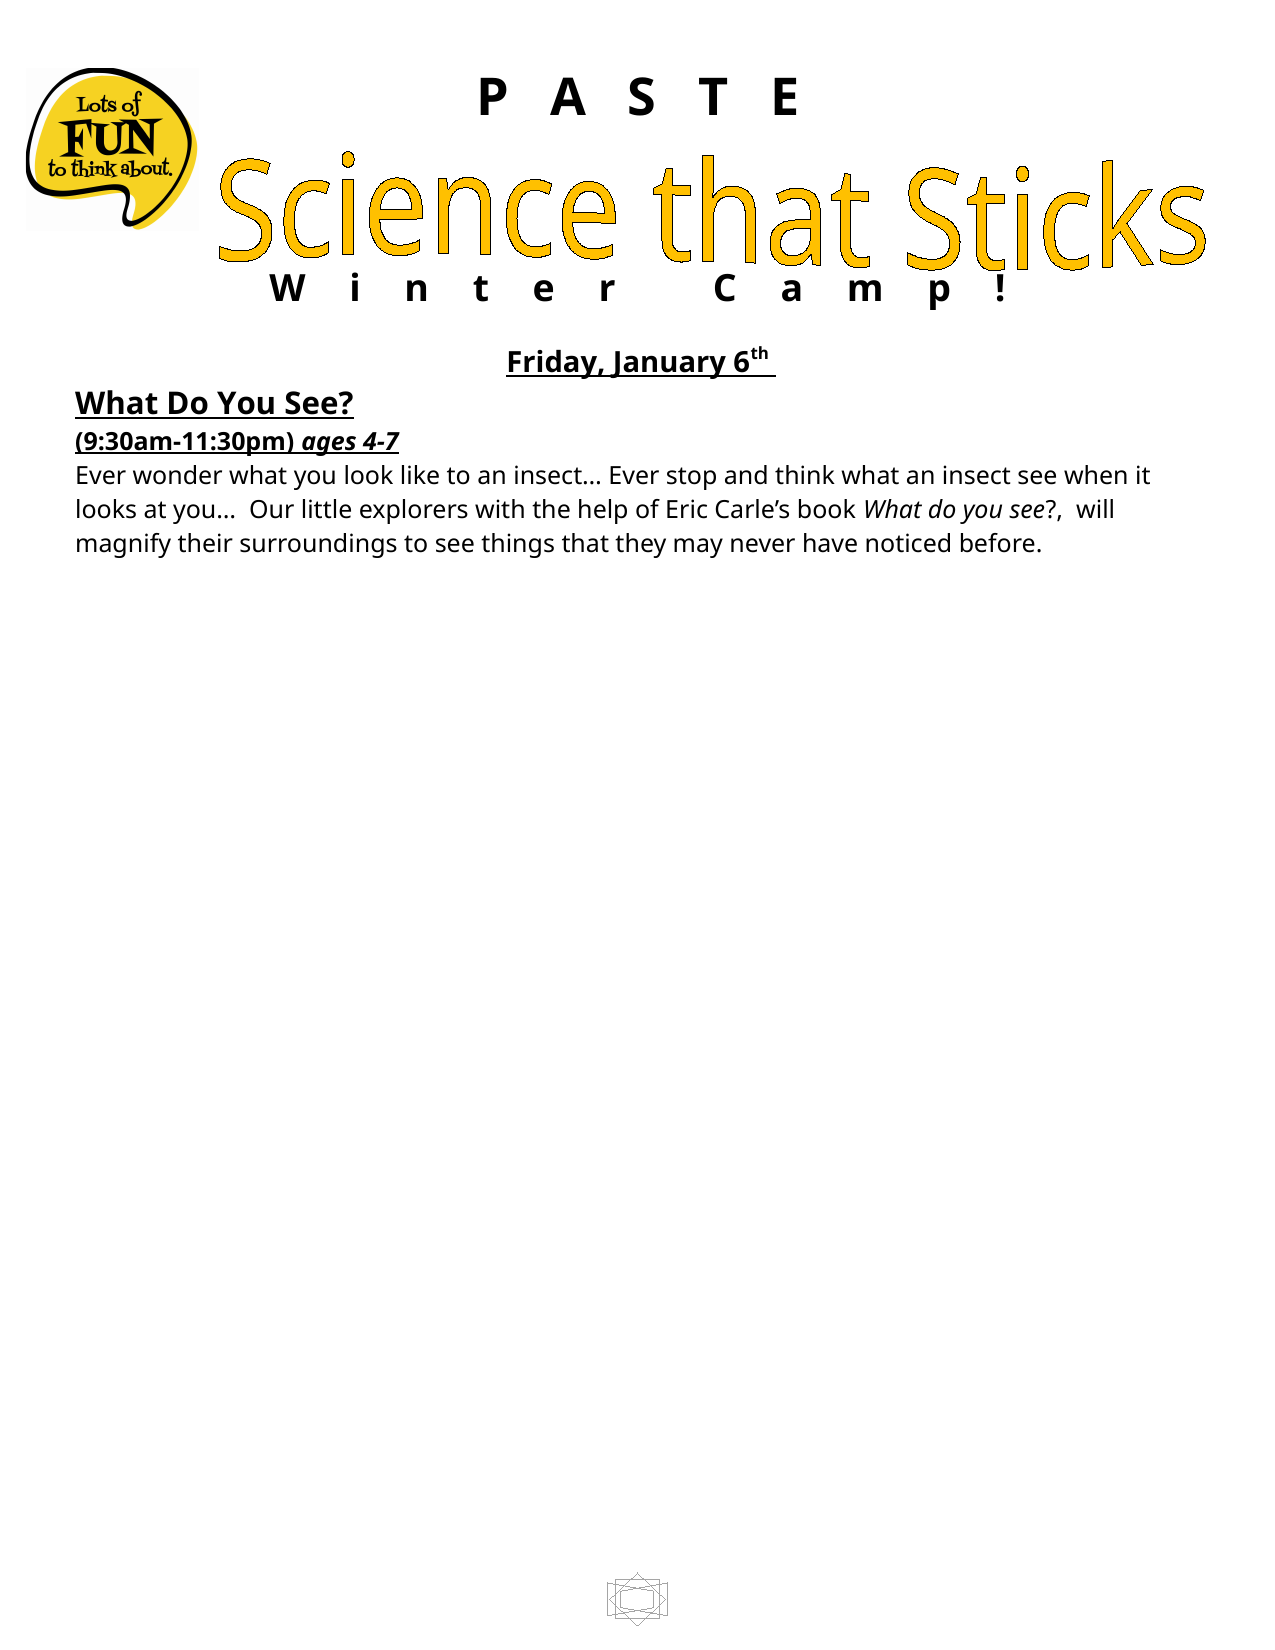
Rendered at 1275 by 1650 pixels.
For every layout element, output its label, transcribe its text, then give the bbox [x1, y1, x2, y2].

text What Do You See? [75, 381, 1200, 423]
text Friday, January 6th [75, 341, 1200, 381]
picture [25, 68, 199, 231]
text (9:30am-11:30pm) ages 4-7 [75, 423, 1200, 458]
list Ever wonder what you look like to an insect… Ever stop and think what an insect see when it looks at you… Our little explorers with the help of Eric Carle’s book What do you see?, will magnify their surroundings to see things that they may never have noticed before. [75, 458, 1200, 560]
